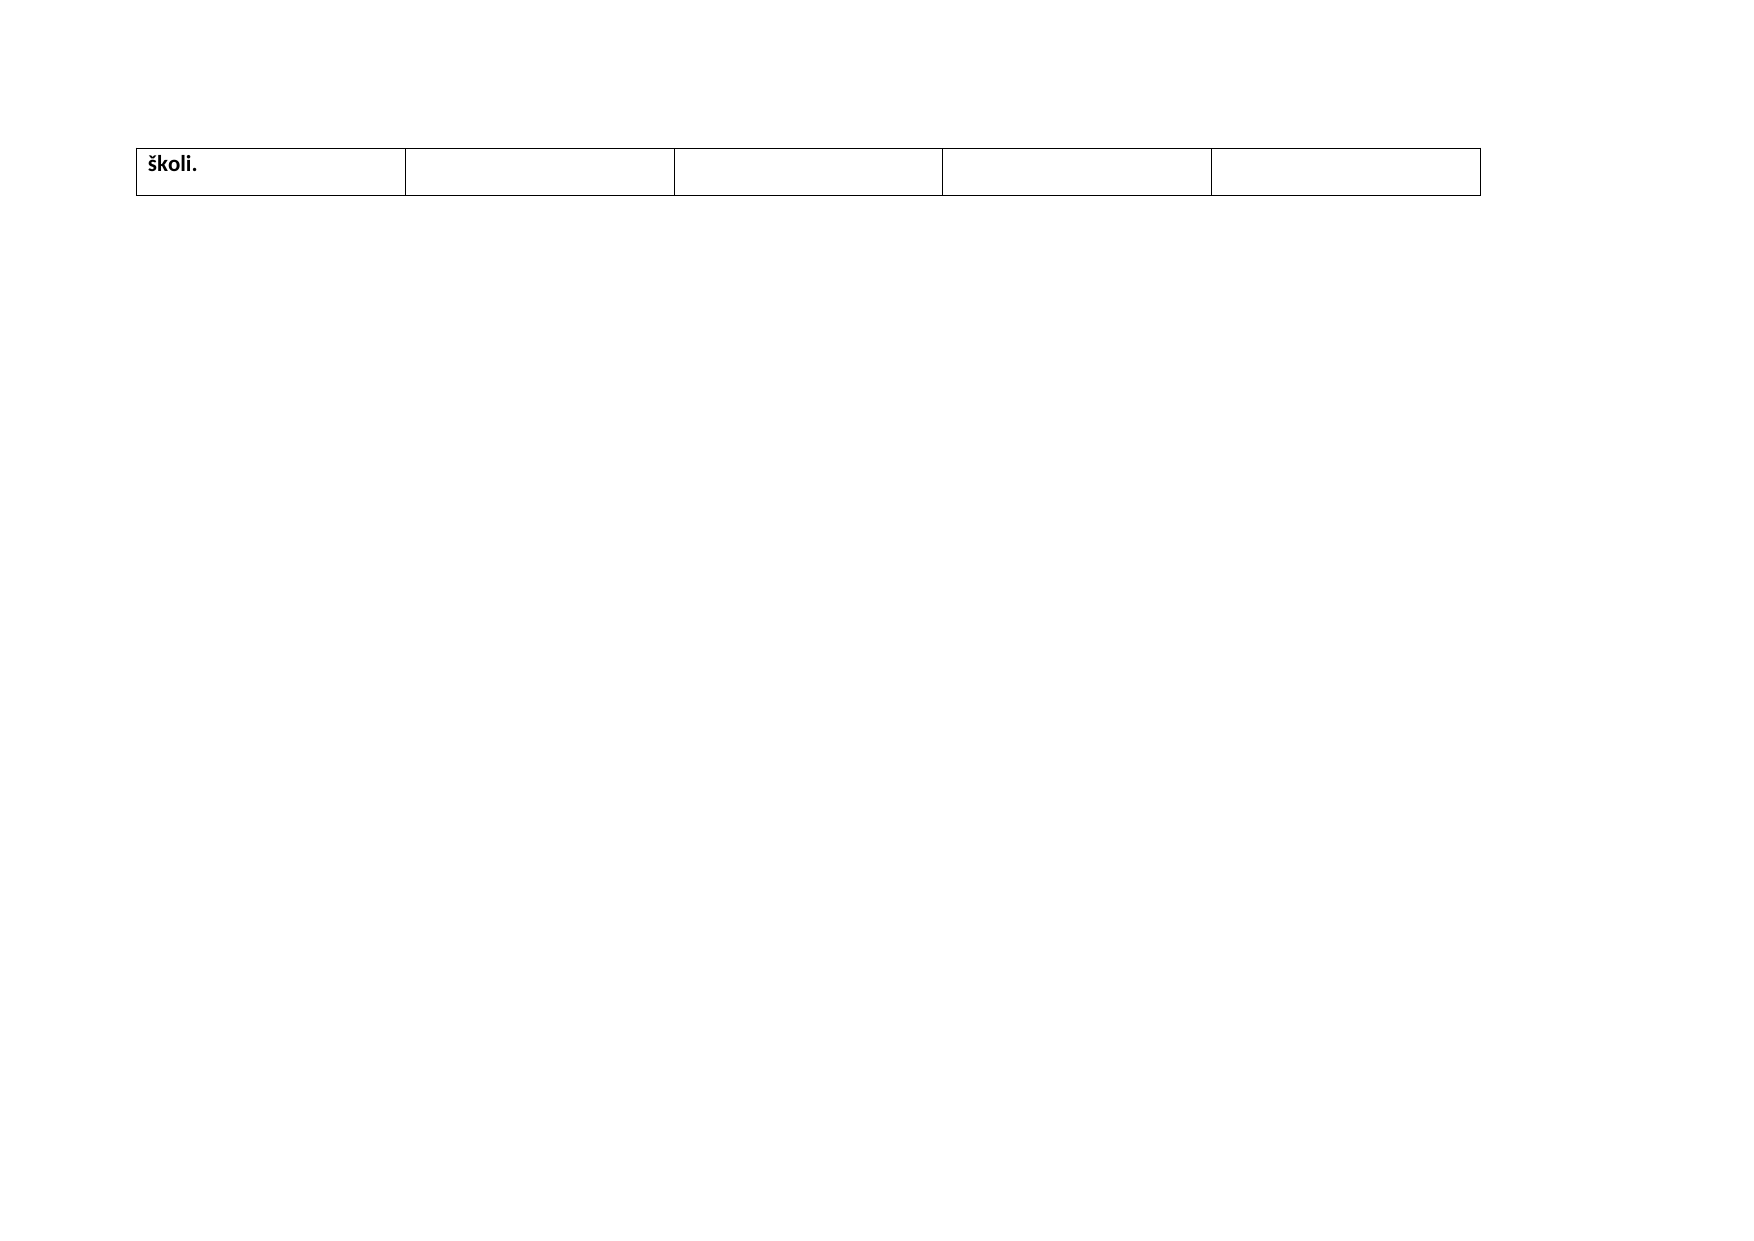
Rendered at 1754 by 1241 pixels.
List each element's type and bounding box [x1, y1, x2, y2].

table_cell [406, 149, 674, 195]
table_cell [137, 149, 405, 195]
table_cell [1212, 149, 1480, 195]
table_cell [675, 149, 942, 195]
table_cell [943, 149, 1211, 195]
